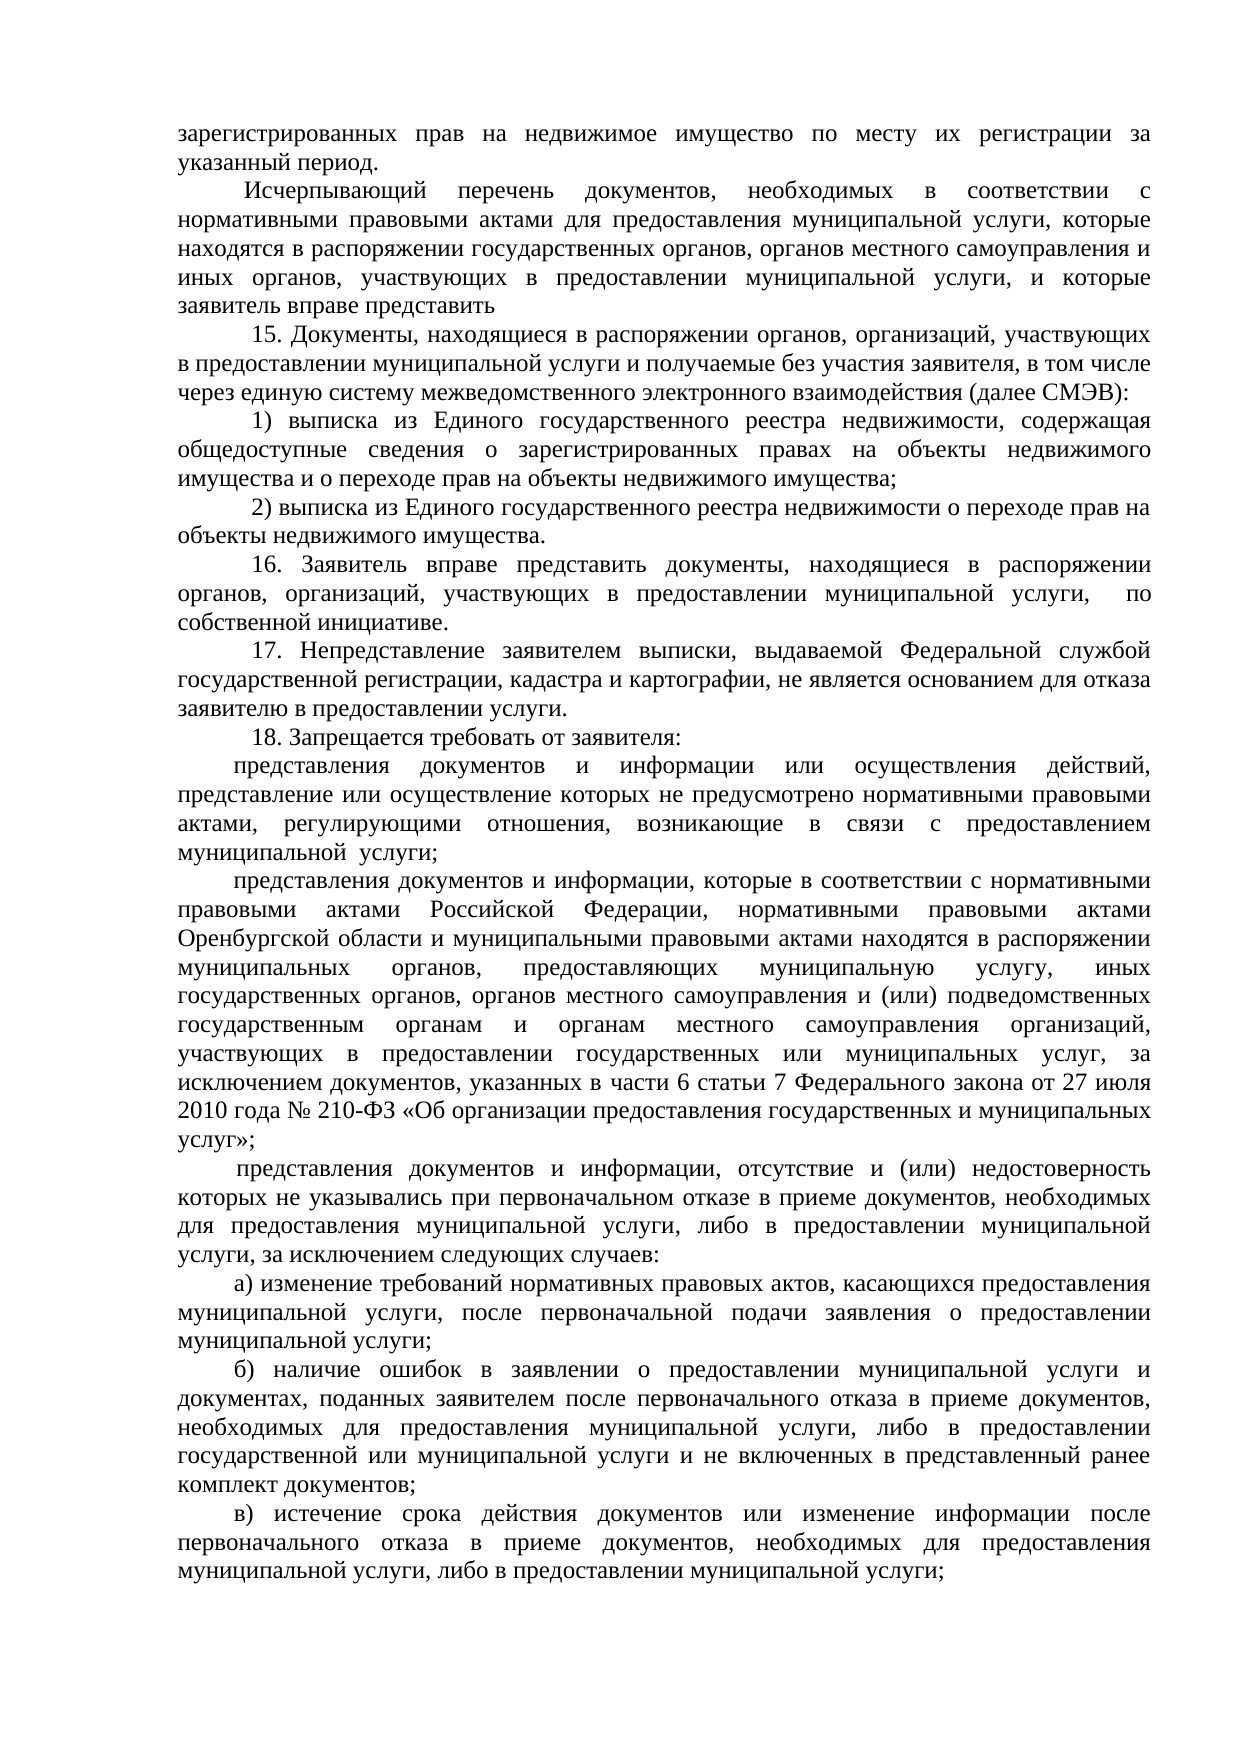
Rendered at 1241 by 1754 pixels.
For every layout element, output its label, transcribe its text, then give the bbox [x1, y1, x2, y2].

text 2) выписка из Единого государственного реестра недвижимости о переходе прав на объекты недвижимого имущества. [177, 492, 1152, 549]
text а) изменение требований нормативных правовых актов, касающихся предоставления муниципальной услуги, после первоначальной подачи заявления о предоставлении муниципальной услуги; [177, 1268, 1152, 1354]
text представления документов и информации, которые в соответствии с нормативными правовыми актами Российской Федерации, нормативными правовыми актами Оренбургской области и муниципальными правовыми актами находятся в распоряжении муниципальных органов, предоставляющих муниципальную услугу, иных государственных органов, органов местного самоуправления и (или) подведомственных государственным органам и органам местного самоуправления организаций, участвующих в предоставлении государственных или муниципальных услуг, за исключением документов, указанных в части 6 статьи 7 Федерального закона от 27 июля 2010 года № 210-ФЗ «Об организации предоставления государственных и муниципальных услуг»; [177, 866, 1152, 1153]
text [177, 118, 1152, 176]
text 15. Документы, находящиеся в распоряжении органов, организаций, участвующих в предоставлении муниципальной услуги и получаемые без участия заявителя, в том числе через единую систему межведомственного электронного взаимодействия (далее СМЭВ): [177, 319, 1152, 406]
text представления документов и информации или осуществления действий, представление или осуществление которых не предусмотрено нормативными правовыми актами, регулирующими отношения, возникающие в связи с предоставлением муниципальной услуги; [177, 751, 1152, 866]
text б) наличие ошибок в заявлении о предоставлении муниципальной услуги и документах, поданных заявителем после первоначального отказа в приеме документов, необходимых для предоставления муниципальной услуги, либо в предоставлении государственной или муниципальной услуги и не включенных в представленный ранее комплект документов; [177, 1354, 1152, 1498]
text 17. Непредставление заявителем выписки, выдаваемой Федеральной службой государственной регистрации, кадастра и картографии, не является основанием для отказа заявителю в предоставлении услуги. [177, 636, 1152, 722]
text 1) выписка из Единого государственного реестра недвижимости, содержащая общедоступные сведения о зарегистрированных правах на объекты недвижимого имущества и о переходе прав на объекты недвижимого имущества; [177, 406, 1152, 492]
text 16. Заявитель вправе представить документы, находящиеся в распоряжении органов, организаций, участвующих в предоставлении муниципальной услуги, по собственной инициативе. [177, 549, 1152, 636]
text Исчерпывающий перечень документов, необходимых в соответствии с нормативными правовыми актами для предоставления муниципальной услуги, которые находятся в распоряжении государственных органов, органов местного самоуправления и иных органов, участвующих в предоставлении муниципальной услуги, и которые заявитель вправе представить [177, 176, 1152, 319]
text в) истечение срока действия документов или изменение информации после первоначального отказа в приеме документов, необходимых для предоставления муниципальной услуги, либо в предоставлении муниципальной услуги; [177, 1498, 1152, 1584]
text 18. Запрещается требовать от заявителя: [177, 722, 1152, 751]
text представления документов и информации, отсутствие и (или) недостоверность которых не указывались при первоначальном отказе в приеме документов, необходимых для предоставления муниципальной услуги, либо в предоставлении муниципальной услуги, за исключением следующих случаев: [177, 1153, 1152, 1268]
